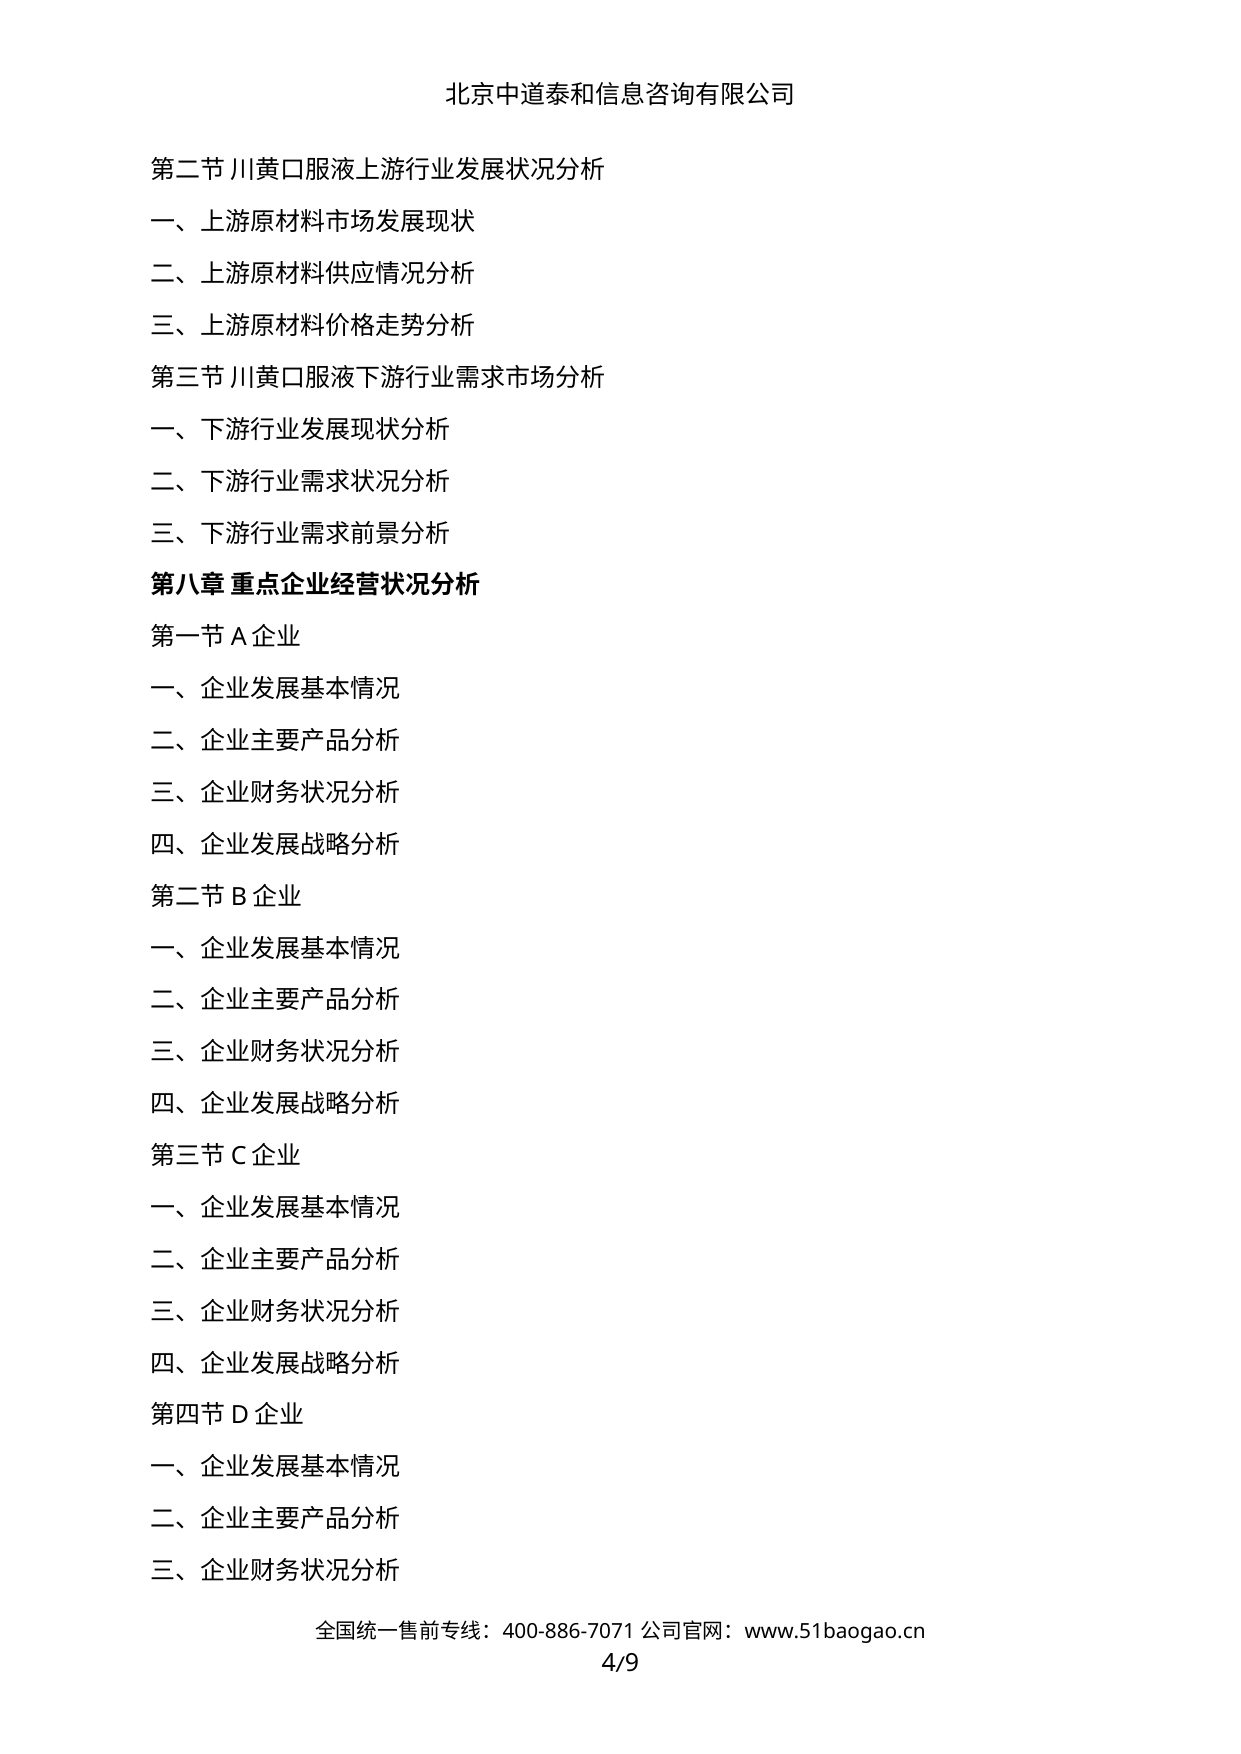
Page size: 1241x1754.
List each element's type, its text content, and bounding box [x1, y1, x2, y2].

text 第三节 C企业 [150, 1136, 1090, 1172]
text 第八章 重点企业经营状况分析 [150, 565, 1090, 601]
text 二、企业主要产品分析 [150, 1239, 1090, 1276]
text 四、企业发展战略分析 [150, 1343, 1090, 1379]
text 二、企业主要产品分析 [150, 980, 1090, 1016]
text 一、企业发展基本情况 [150, 669, 1090, 705]
text 四、企业发展战略分析 [150, 1084, 1090, 1120]
text 三、企业财务状况分析 [150, 1032, 1090, 1068]
text 三、企业财务状况分析 [150, 1291, 1090, 1327]
text 第二节 B企业 [150, 876, 1090, 912]
text 二、下游行业需求状况分析 [150, 461, 1090, 497]
text 第一节 A企业 [150, 617, 1090, 653]
text 二、企业主要产品分析 [150, 1499, 1090, 1535]
text 四、企业发展战略分析 [150, 824, 1090, 861]
text 三、上游原材料价格走势分析 [150, 306, 1090, 342]
text 第二节 川黄口服液上游行业发展状况分析 [150, 150, 1090, 186]
text 一、企业发展基本情况 [150, 1447, 1090, 1483]
text 三、企业财务状况分析 [150, 1551, 1090, 1587]
text 一、企业发展基本情况 [150, 928, 1090, 964]
text 三、企业财务状况分析 [150, 772, 1090, 809]
text 第三节 川黄口服液下游行业需求市场分析 [150, 357, 1090, 394]
text 二、企业主要产品分析 [150, 721, 1090, 757]
text 三、下游行业需求前景分析 [150, 513, 1090, 549]
text 一、下游行业发展现状分析 [150, 409, 1090, 446]
text 第四节 D企业 [150, 1395, 1090, 1431]
text 一、企业发展基本情况 [150, 1187, 1090, 1224]
text 二、上游原材料供应情况分析 [150, 254, 1090, 290]
text 一、上游原材料市场发展现状 [150, 202, 1090, 238]
